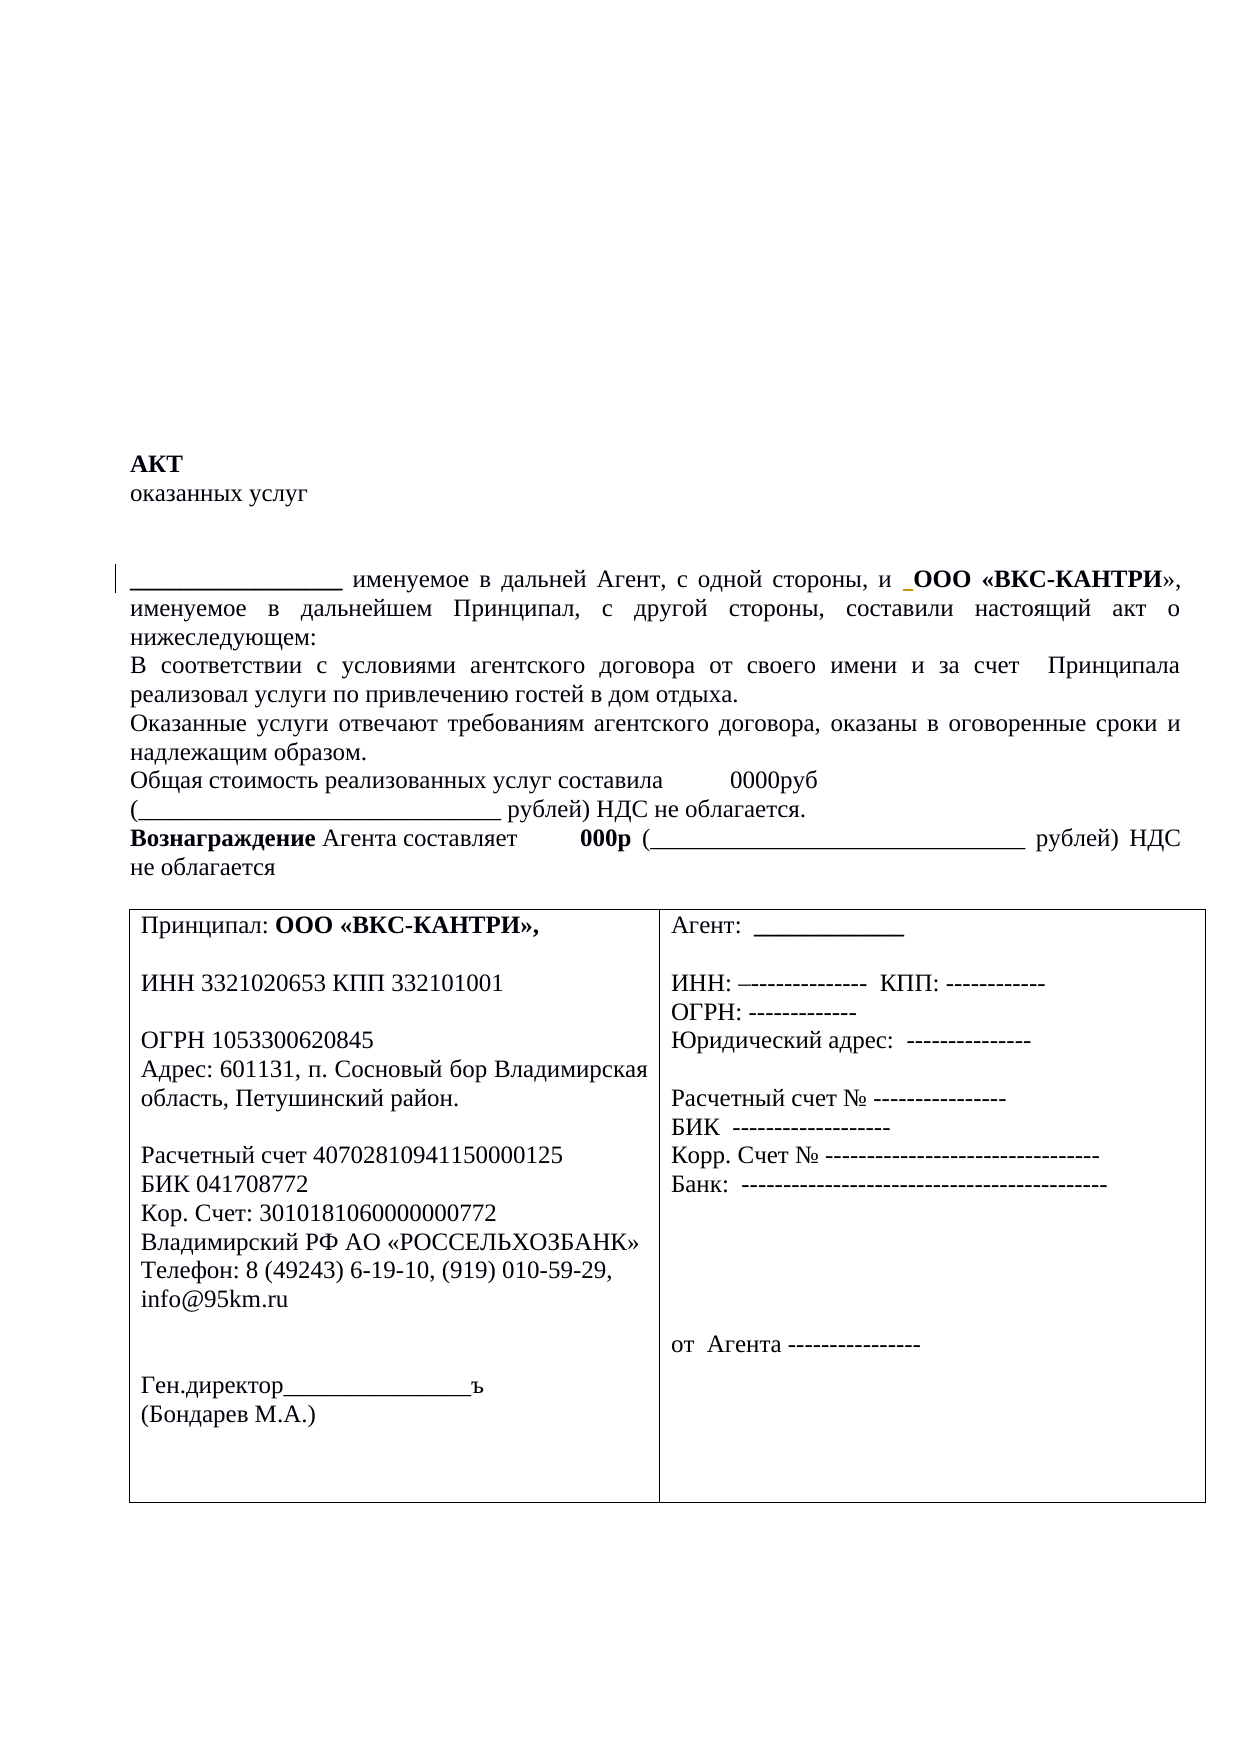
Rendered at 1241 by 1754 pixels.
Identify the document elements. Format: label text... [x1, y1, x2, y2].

text Вознаграждение Агента составляет 000р (______________________________ рублей) НДС не облагается [130, 823, 1181, 881]
text В соответствии с условиями агентского договора от своего имени и за счет Принципала реализовал услуги по привлечению гостей в дом отдыха. [130, 651, 1181, 708]
text АКТ [130, 421, 1181, 478]
text _________________ именуемое в дальней Агент, с одной стороны, и ООО «ВКС-КАНТРИ», именуемое в дальнейшем Принципал, с другой стороны, составили настоящий акт о нижеследующем: [130, 564, 1181, 651]
text Общая стоимость реализованных услуг составила 0000руб (_____________________________ рублей) НДС не облагается. [130, 766, 1181, 823]
table_header Агент: ____________ ИНН: –-------------- КПП: ------------ ОГРН: ------------- Юридический адрес: --------------- Расчетный счет № ---------------- БИК ------------------- Корр. Счет № --------------------------------- Банк: -------------------------------------------- от Агента ---------------- [660, 910, 1205, 1502]
text оказанных услуг [130, 478, 1181, 507]
text Оказанные услуги отвечают требованиям агентского договора, оказаны в оговоренные сроки и надлежащим образом. [130, 708, 1181, 766]
table_header Принципал: ООО «ВКС-КАНТРИ», ИНН 3321020653 КПП 332101001 ОГРН 1053300620845 Адрес: 601131, п. Сосновый бор Владимирская область, Петушинский район. Расчетный счет 40702810941150000125 БИК 041708772 Кор. Счет: 3010181060000000772 Владимирский РФ АО «РОССЕЛЬХОЗБАНК» Телефон: 8 (49243) 6-19-10, (919) 010-59-29, info@95km.ru Ген.директор_______________ъ (Бондарев М.А.) [130, 910, 659, 1502]
